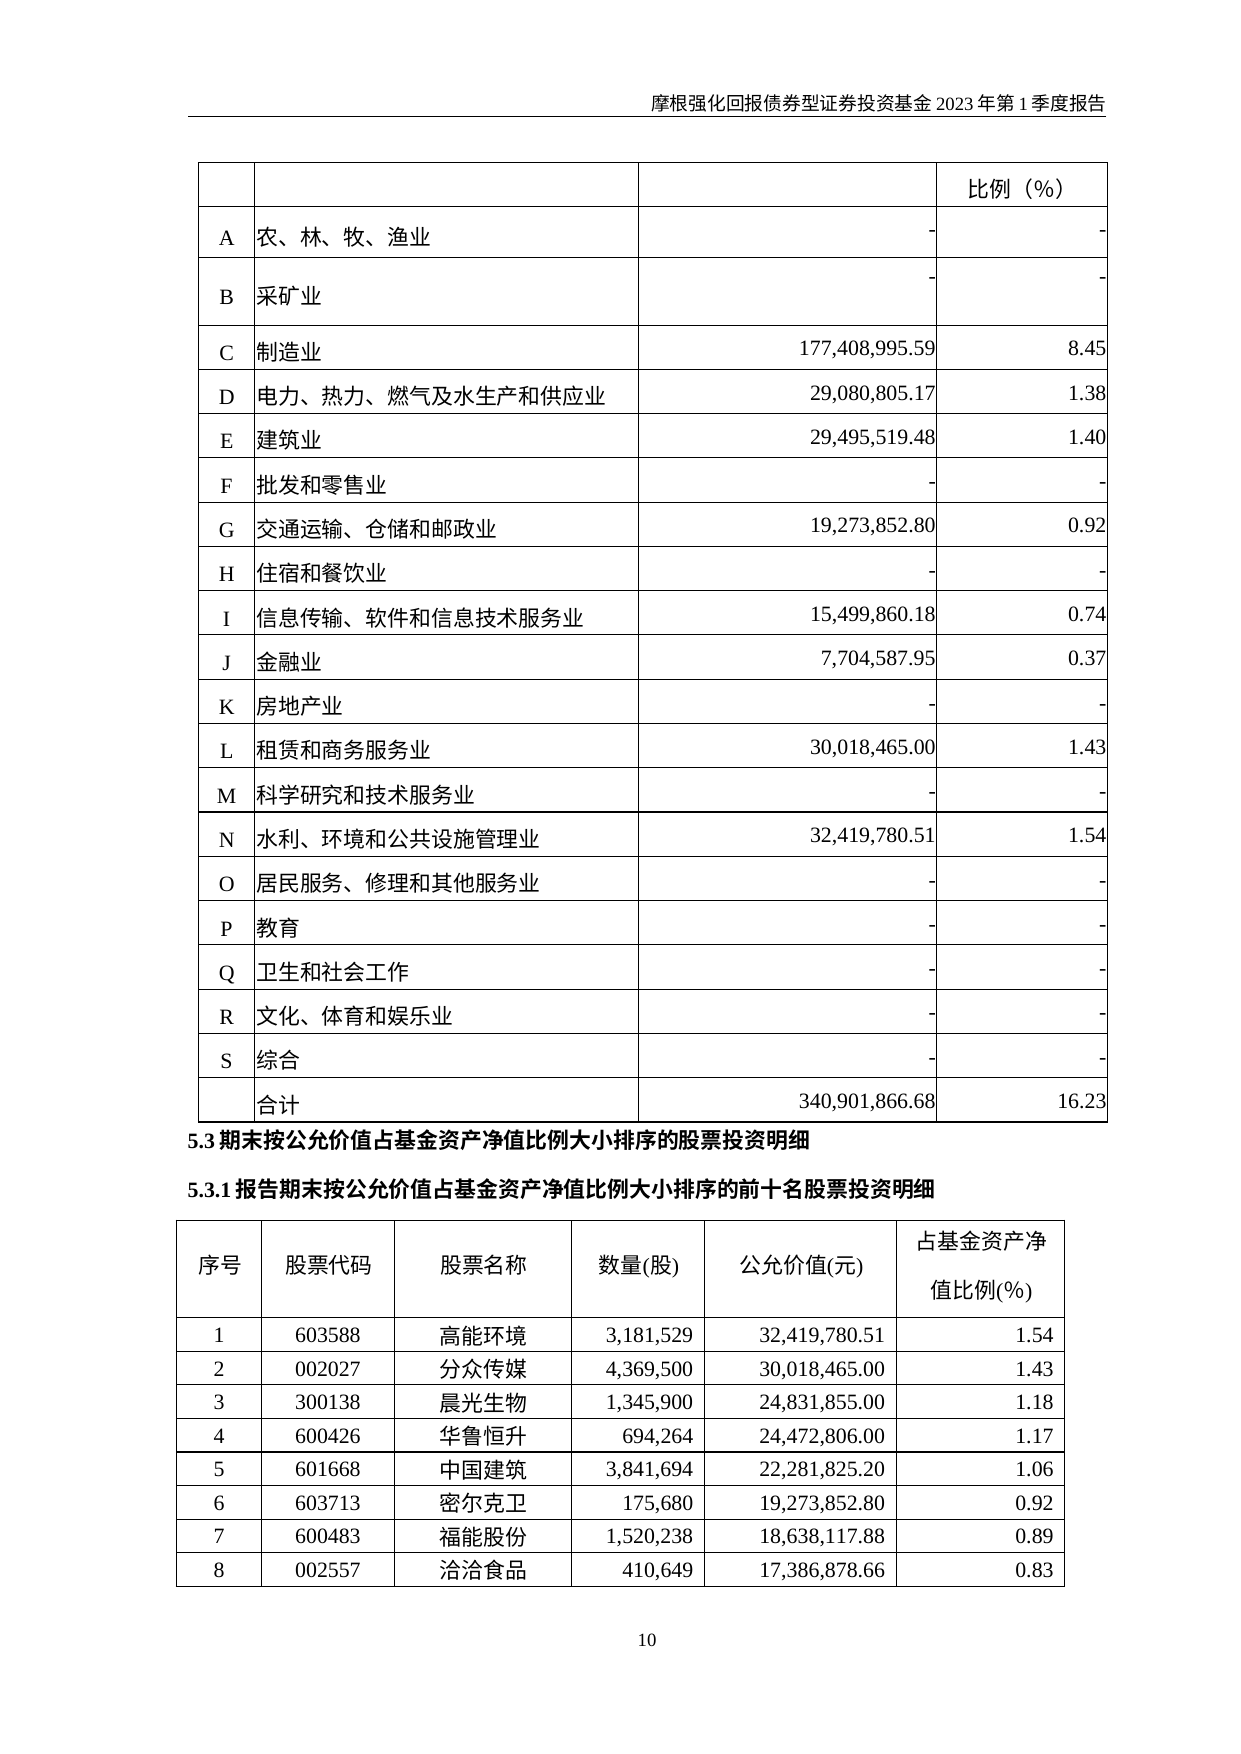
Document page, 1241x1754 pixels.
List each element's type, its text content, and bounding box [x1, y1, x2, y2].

table_cell M [199, 768, 254, 811]
table_cell 1.54 [937, 813, 1107, 856]
table_cell 340,901,866.68 [639, 1078, 936, 1121]
table_cell 制造业 [255, 326, 638, 369]
table_cell 采矿业 [255, 258, 638, 324]
table_cell 002557 [262, 1553, 394, 1586]
table_cell 24,472,806.00 [705, 1419, 896, 1451]
table_cell 4 [177, 1419, 261, 1451]
table_cell 合计 [255, 1078, 638, 1121]
table_cell 0.74 [937, 591, 1107, 634]
table_cell - [937, 945, 1107, 988]
table_cell O [199, 857, 254, 900]
table_cell 晨光生物 [395, 1385, 571, 1418]
table_cell 300138 [262, 1385, 394, 1418]
table_cell L [199, 724, 254, 767]
table_cell 1.40 [937, 414, 1107, 457]
table_cell 19,273,852.80 [639, 503, 936, 546]
table_cell 30,018,465.00 [639, 724, 936, 767]
table_cell K [199, 680, 254, 723]
table_cell 高能环境 [395, 1318, 571, 1351]
table_cell 租赁和商务服务业 [255, 724, 638, 767]
table_header 序号 [177, 1221, 261, 1317]
table_cell 0.92 [897, 1486, 1064, 1518]
table_cell 600483 [262, 1520, 394, 1552]
table_cell 居民服务、修理和其他服务业 [255, 857, 638, 900]
table_cell - [639, 768, 936, 811]
table_cell 601668 [262, 1453, 394, 1485]
table_cell - [937, 901, 1107, 944]
table_cell 农、林、牧、渔业 [255, 207, 638, 257]
table_cell P [199, 901, 254, 944]
table_cell 177,408,995.59 [639, 326, 936, 369]
table_cell N [199, 813, 254, 856]
table_cell - [639, 547, 936, 590]
table_header 占基金资产净值比例(％) [897, 1221, 1064, 1317]
table_header 股票名称 [395, 1221, 571, 1317]
table_cell G [199, 503, 254, 546]
table_cell 5 [177, 1453, 261, 1485]
table_cell 1.43 [897, 1352, 1064, 1384]
table_cell - [937, 1034, 1107, 1077]
table_cell 1.17 [897, 1419, 1064, 1451]
table_cell 文化、体育和娱乐业 [255, 990, 638, 1033]
table_cell 600426 [262, 1419, 394, 1451]
table_cell 0.92 [937, 503, 1107, 546]
table_cell 15,499,860.18 [639, 591, 936, 634]
table_cell 电力、热力、燃气及水生产和供应业 [255, 370, 638, 413]
table_cell - [937, 857, 1107, 900]
table_cell 1.54 [897, 1318, 1064, 1351]
table_cell 房地产业 [255, 680, 638, 723]
table_cell 410,649 [572, 1553, 704, 1586]
table_cell 0.89 [897, 1520, 1064, 1552]
table_cell 1.18 [897, 1385, 1064, 1418]
table_cell - [937, 768, 1107, 811]
table_cell - [639, 1034, 936, 1077]
table_cell 30,018,465.00 [705, 1352, 896, 1384]
text 5.3期末按公允价值占基金资产净值比例大小排序的股票投资明细 5.3.1报告期末按公允价值占基金资产净值比例大小排序的前十名股票投资明细 [187, 1122, 1106, 1204]
table_cell 694,264 [572, 1419, 704, 1451]
table_cell 603713 [262, 1486, 394, 1518]
table_cell - [639, 857, 936, 900]
table_cell 32,419,780.51 [639, 813, 936, 856]
table_cell 批发和零售业 [255, 458, 638, 502]
table_cell 综合 [255, 1034, 638, 1077]
table_cell 福能股份 [395, 1520, 571, 1552]
table_cell 3,841,694 [572, 1453, 704, 1485]
table_header 数量(股) [572, 1221, 704, 1317]
table_cell 6 [177, 1486, 261, 1518]
table_cell 华鲁恒升 [395, 1419, 571, 1451]
table_cell - [639, 207, 936, 257]
table_cell 22,281,825.20 [705, 1453, 896, 1485]
table_header 股票代码 [262, 1221, 394, 1317]
table_cell 0.37 [937, 635, 1107, 679]
table_cell - [937, 680, 1107, 723]
table_cell H [199, 547, 254, 590]
table_cell 1,345,900 [572, 1385, 704, 1418]
table_cell - [639, 458, 936, 502]
table_cell D [199, 370, 254, 413]
table_cell 29,080,805.17 [639, 370, 936, 413]
table_cell - [639, 901, 936, 944]
table_cell E [199, 414, 254, 457]
table_cell 7,704,587.95 [639, 635, 936, 679]
table_cell C [199, 326, 254, 369]
table_cell - [639, 680, 936, 723]
table_cell I [199, 591, 254, 634]
table_cell 17,386,878.66 [705, 1553, 896, 1586]
table_cell 0.83 [897, 1553, 1064, 1586]
table_cell 8.45 [937, 326, 1107, 369]
table_cell 603588 [262, 1318, 394, 1351]
table_cell 卫生和社会工作 [255, 945, 638, 988]
table_cell 科学研究和技术服务业 [255, 768, 638, 811]
table_cell - [639, 990, 936, 1033]
table_header 占基金资产净值比例（％） [937, 163, 1107, 206]
table_cell B [199, 258, 254, 324]
table_cell 24,831,855.00 [705, 1385, 896, 1418]
table_cell 19,273,852.80 [705, 1486, 896, 1518]
table_cell A [199, 207, 254, 257]
table_cell 32,419,780.51 [705, 1318, 896, 1351]
table_cell [199, 1078, 254, 1121]
table_cell 1.38 [937, 370, 1107, 413]
table_cell 2 [177, 1352, 261, 1384]
table_cell 中国建筑 [395, 1453, 571, 1485]
table_cell - [937, 258, 1107, 324]
table_header 代码 [199, 163, 254, 206]
table_cell 29,495,519.48 [639, 414, 936, 457]
table_cell S [199, 1034, 254, 1077]
table_cell - [937, 458, 1107, 502]
table_cell 洽洽食品 [395, 1553, 571, 1586]
table_cell R [199, 990, 254, 1033]
table_header 行业类别 [255, 163, 638, 206]
table_cell 金融业 [255, 635, 638, 679]
table_cell 水利、环境和公共设施管理业 [255, 813, 638, 856]
table_cell 4,369,500 [572, 1352, 704, 1384]
table_cell 175,680 [572, 1486, 704, 1518]
table_cell 交通运输、仓储和邮政业 [255, 503, 638, 546]
table_cell - [937, 990, 1107, 1033]
table_cell 密尔克卫 [395, 1486, 571, 1518]
table_cell F [199, 458, 254, 502]
table_cell 1 [177, 1318, 261, 1351]
table_cell 18,638,117.88 [705, 1520, 896, 1552]
table_cell - [937, 547, 1107, 590]
table_cell 1.06 [897, 1453, 1064, 1485]
table_cell 16.23 [937, 1078, 1107, 1121]
table_cell 1,520,238 [572, 1520, 704, 1552]
table_cell 教育 [255, 901, 638, 944]
table_cell 建筑业 [255, 414, 638, 457]
table_cell Q [199, 945, 254, 988]
table_cell - [639, 258, 936, 324]
table_header 公允价值（元） [639, 163, 936, 206]
table_cell - [937, 207, 1107, 257]
table_cell 住宿和餐饮业 [255, 547, 638, 590]
table_cell 002027 [262, 1352, 394, 1384]
table_cell 1.43 [937, 724, 1107, 767]
table_cell 信息传输、软件和信息技术服务业 [255, 591, 638, 634]
table_cell 8 [177, 1553, 261, 1586]
table_cell J [199, 635, 254, 679]
table_cell 3,181,529 [572, 1318, 704, 1351]
table_header 公允价值(元) [705, 1221, 896, 1317]
table_cell 分众传媒 [395, 1352, 571, 1384]
table_cell 3 [177, 1385, 261, 1418]
table_cell - [639, 945, 936, 988]
table_cell 7 [177, 1520, 261, 1552]
